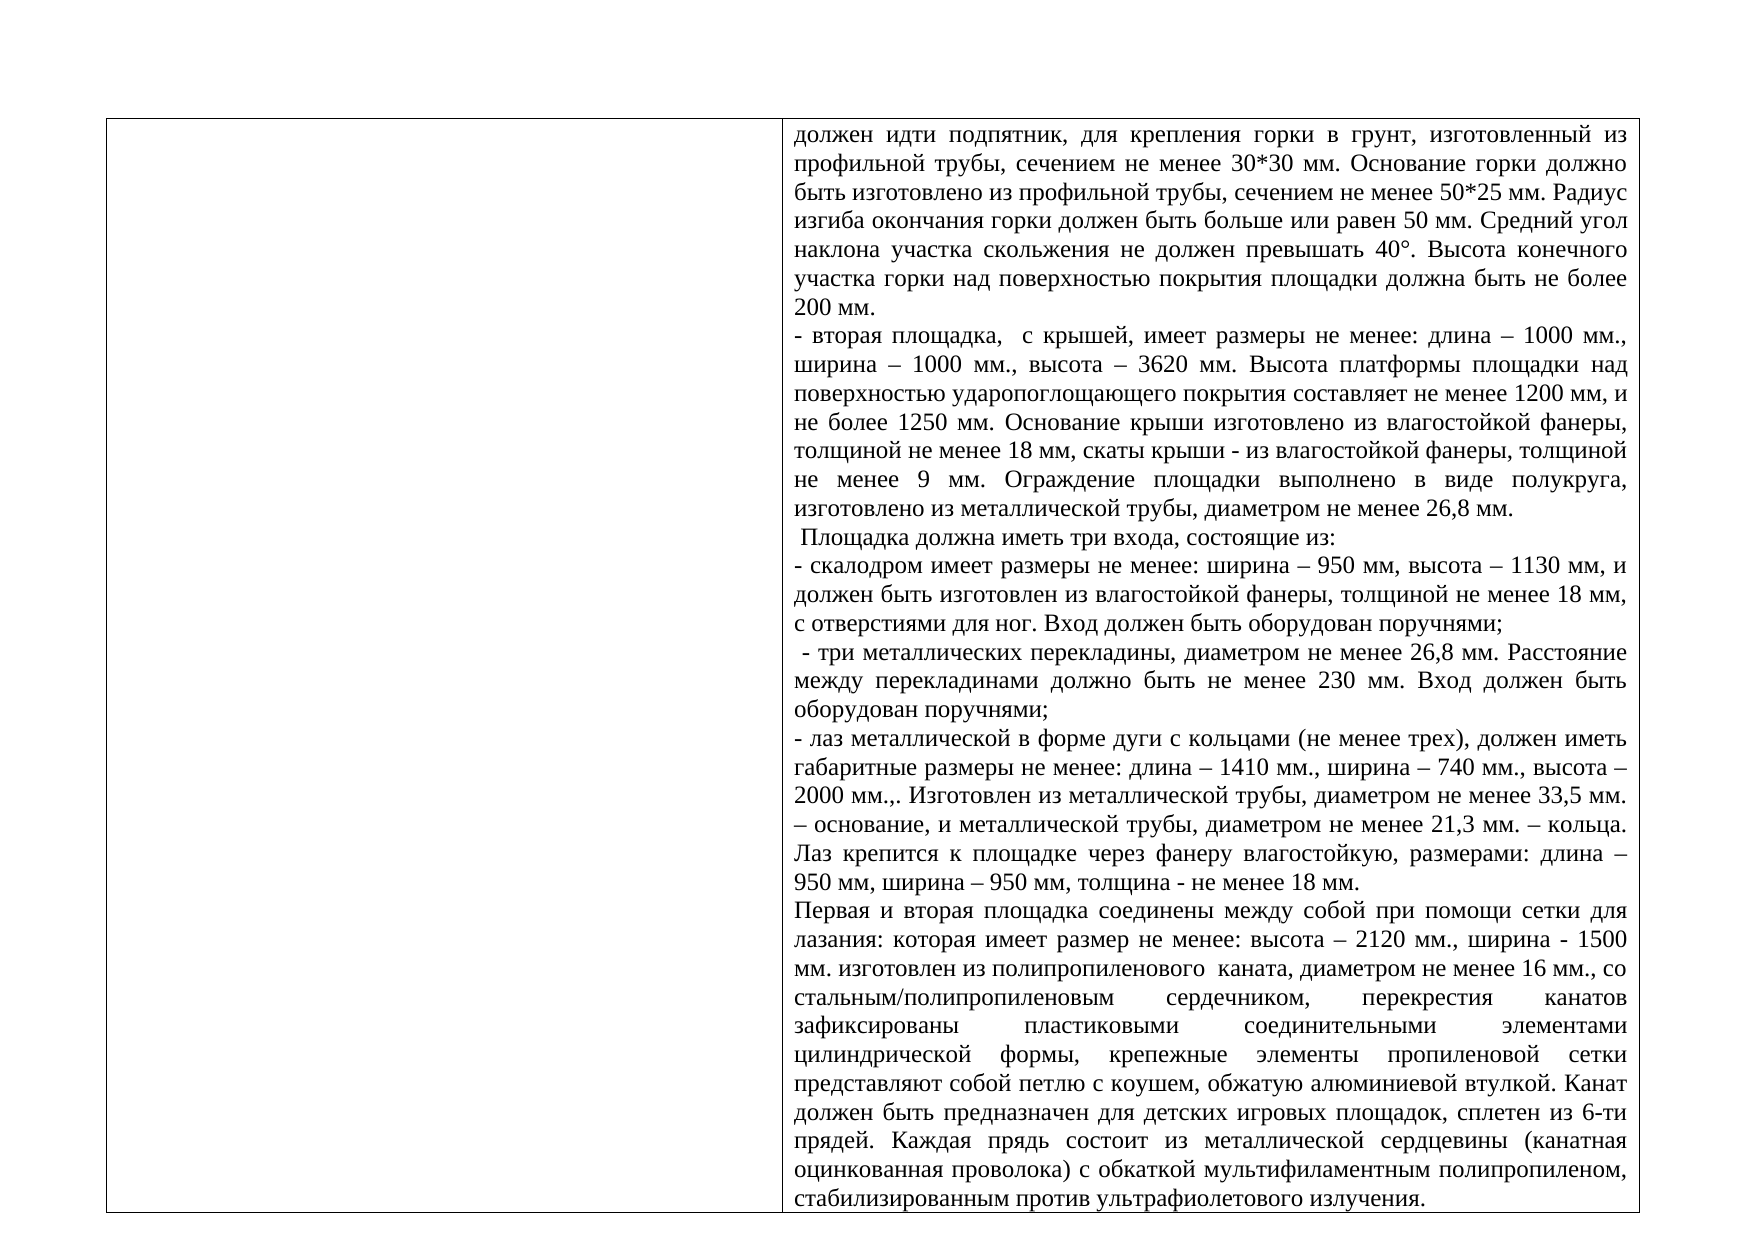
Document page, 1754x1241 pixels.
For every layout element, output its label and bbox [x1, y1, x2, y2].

table_header [783, 119, 1639, 1212]
table_header [107, 119, 782, 1212]
